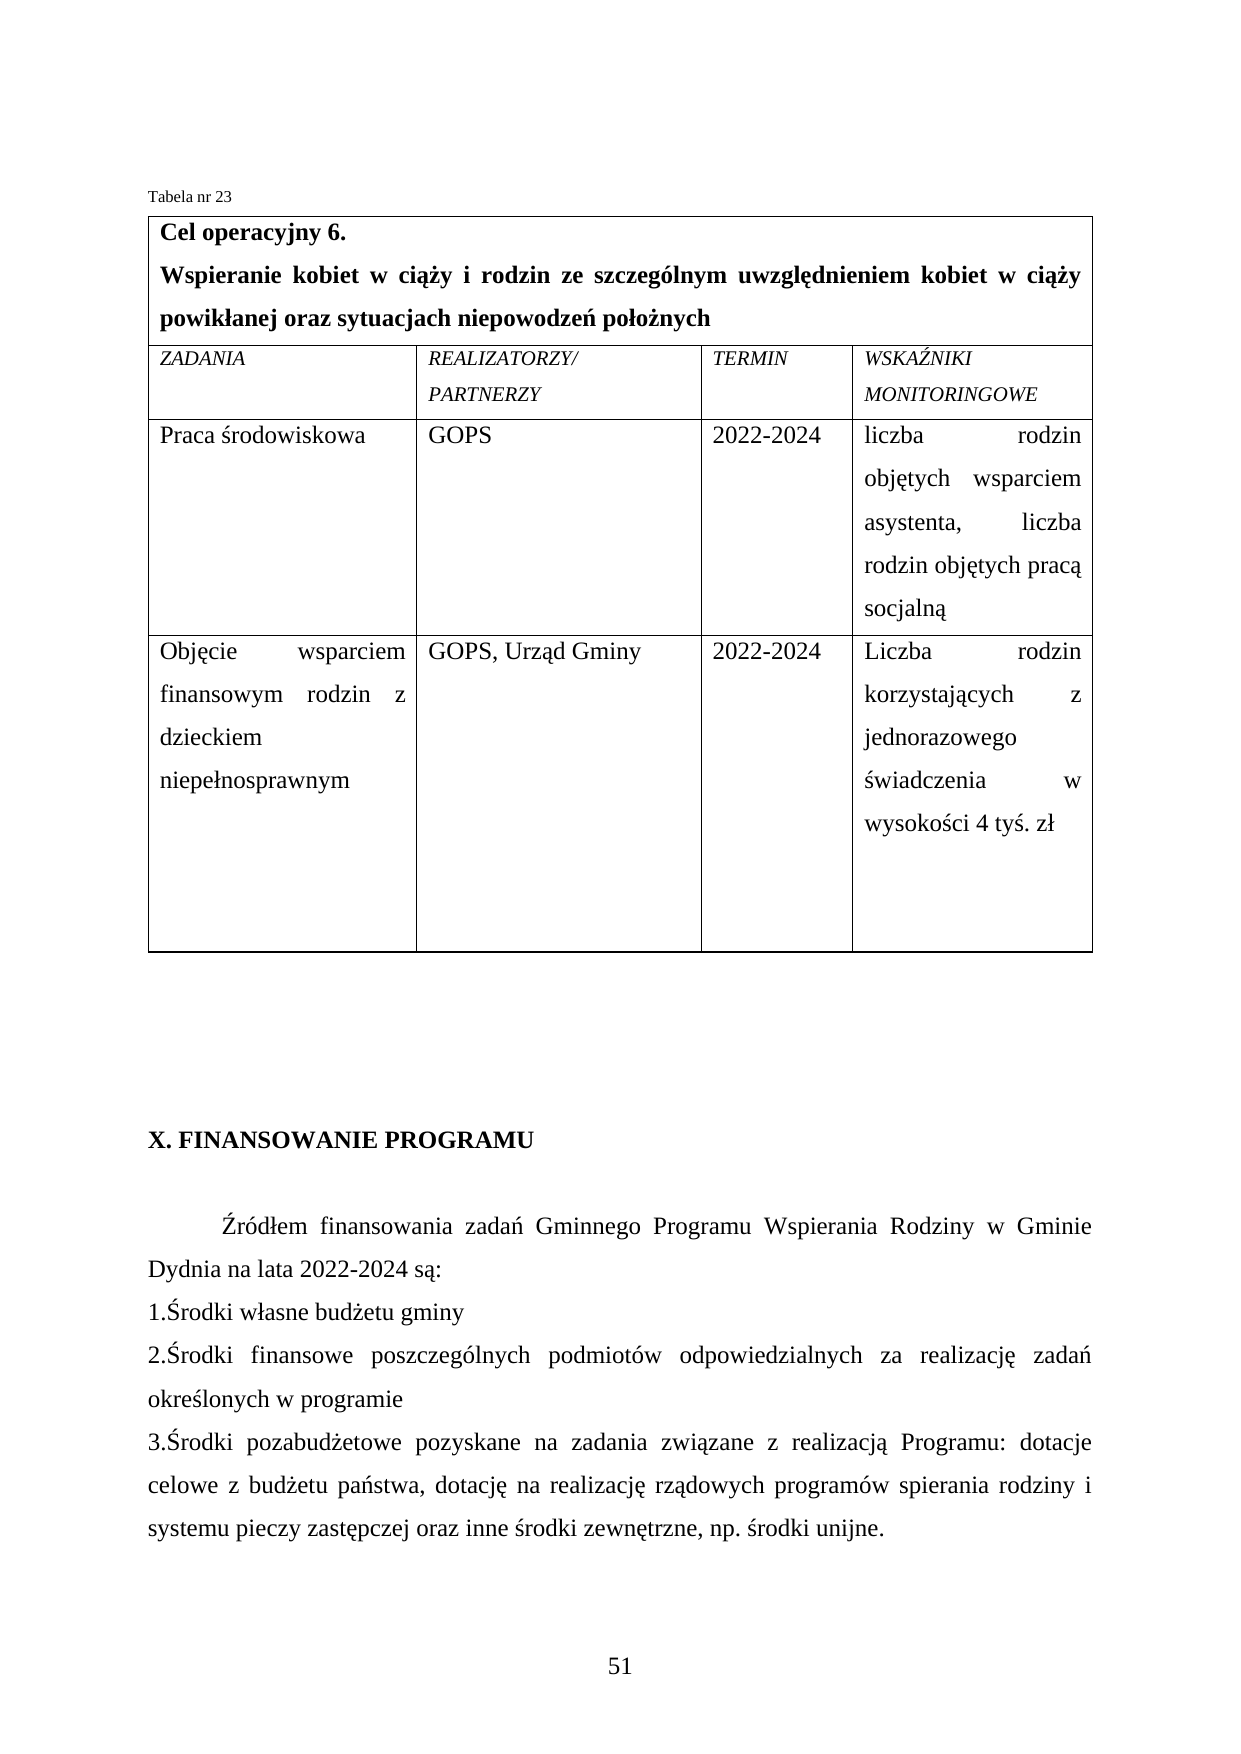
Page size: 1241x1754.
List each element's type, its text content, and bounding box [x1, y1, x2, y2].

table_cell Liczba rodzin korzystających z jednorazowego świadczenia w wysokości 4 tyś. zł [853, 636, 1092, 951]
text Źródłem finansowania zadań Gminnego Programu Wspierania Rodziny w Gminie Dydnia na lata 2022-2024 są: [148, 1211, 1092, 1283]
table_cell REALIZATORZY/PARTNERZY [417, 346, 701, 419]
table_cell TERMIN [702, 346, 852, 419]
table_cell 2022-2024 [702, 636, 852, 951]
text Tabela nr 23 [148, 187, 1092, 206]
text 3.Środki pozabudżetowe pozyskane na zadania związane z realizacją Programu: dotacje celowe z budżetu państwa, dotację na realizację rządowych programów spierania rodziny i systemu pieczy zastępczej oraz inne środki zewnętrzne, np. środki unijne. [148, 1427, 1092, 1542]
table_cell GOPS [417, 420, 701, 635]
table_cell ZADANIA [149, 346, 416, 419]
text 2.Środki finansowe poszczególnych podmiotów odpowiedzialnych za realizację zadań określonych w programie [148, 1341, 1092, 1412]
table_header Cel operacyjny 6. Wspieranie kobiet w ciąży i rodzin ze szczególnym uwzględnieniem kobiet w ciąży powikłanej oraz sytuacjach niepowodzeń położnych [149, 217, 1092, 345]
table_cell GOPS, Urząd Gminy [417, 636, 701, 951]
table_cell 2022-2024 [702, 420, 852, 635]
text X. FINANSOWANIE PROGRAMU [148, 1125, 1092, 1154]
table_cell WSKAŹNIKI MONITORINGOWE [853, 346, 1092, 419]
text 1.Środki własne budżetu gminy [148, 1297, 1092, 1326]
table_cell liczba rodzin objętych wsparciem asystenta, liczba rodzin objętych pracą socjalną [853, 420, 1092, 635]
table_cell Objęcie wsparciem finansowym rodzin z dzieckiem niepełnosprawnym [149, 636, 416, 951]
table_cell Praca środowiskowa [149, 420, 416, 635]
